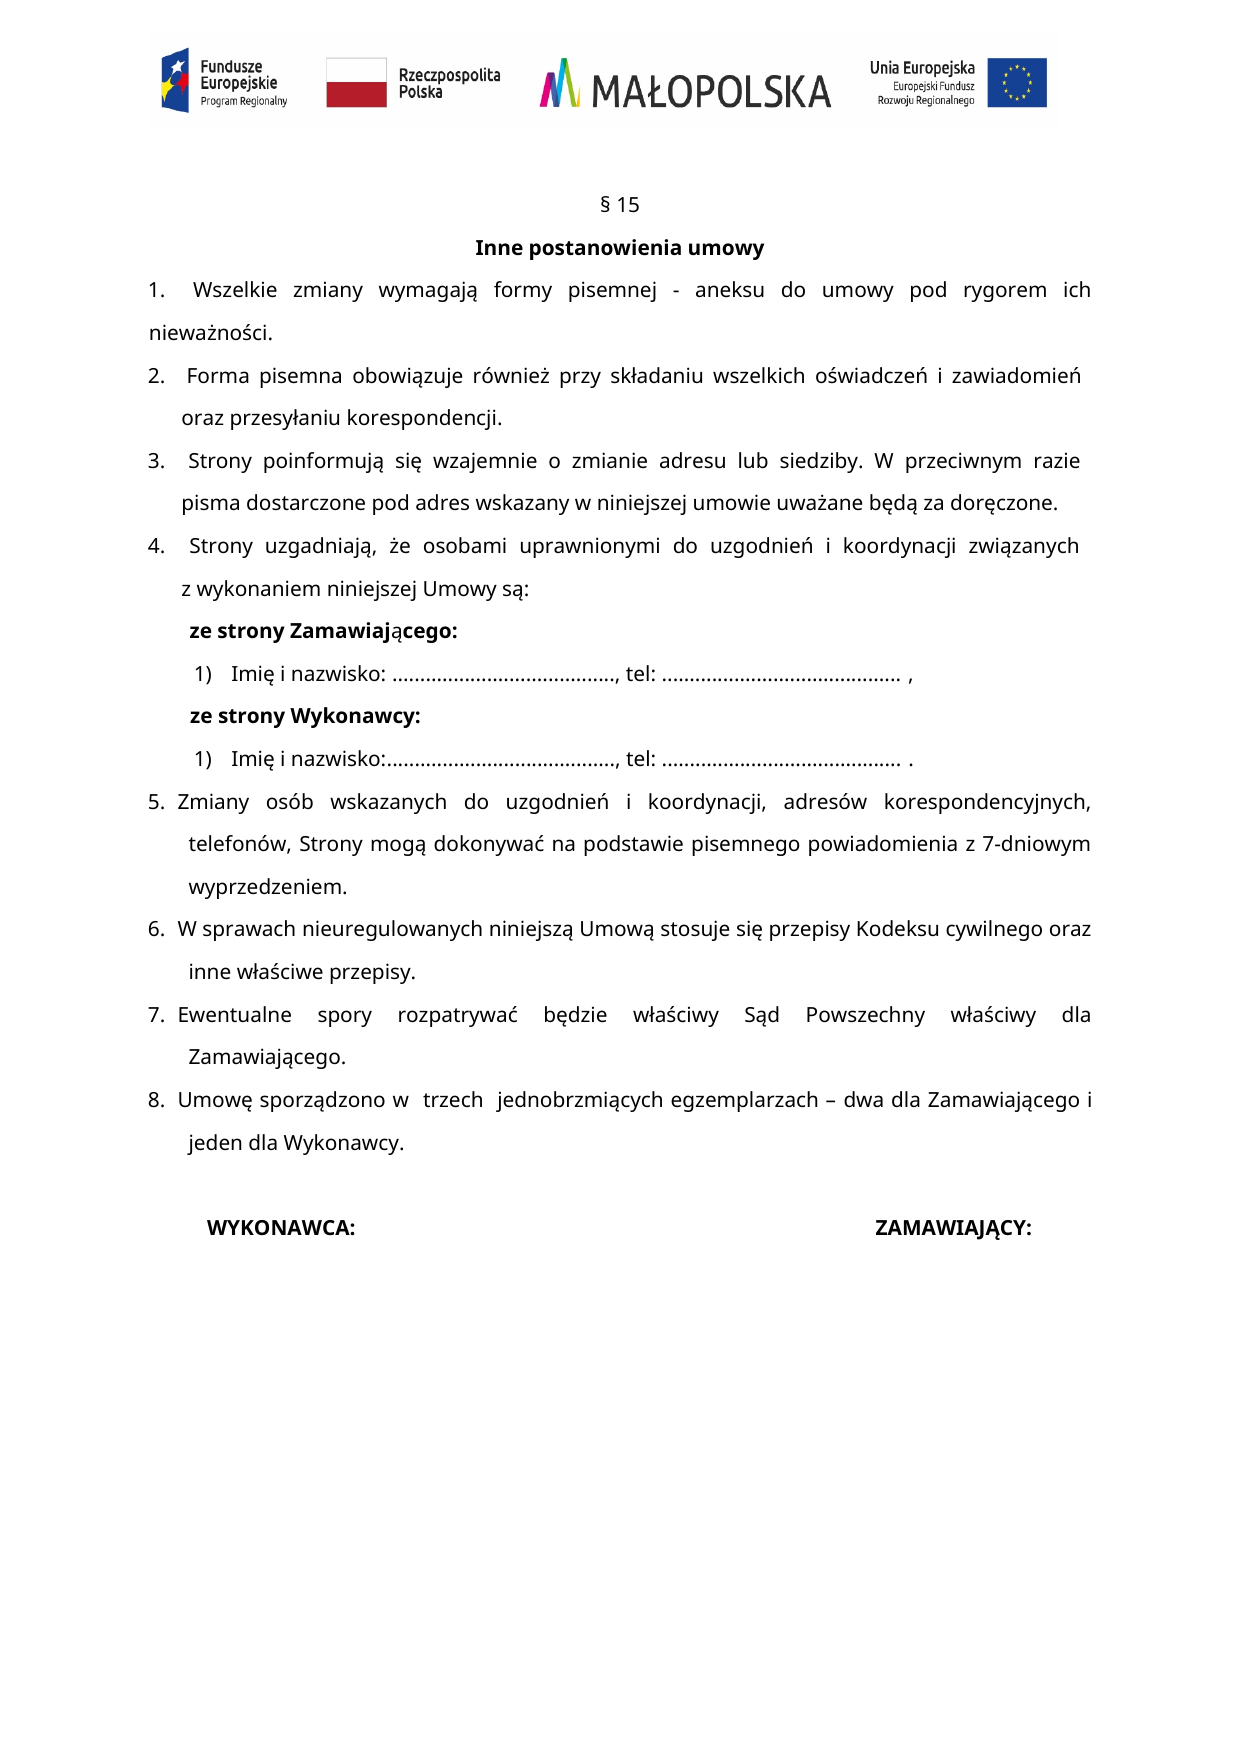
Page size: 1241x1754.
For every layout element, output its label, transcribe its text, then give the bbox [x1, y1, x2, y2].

list Ewentualne spory rozpatrywać będzie właściwy Sąd Powszechny właściwy dla Zamawiającego. [148, 1000, 1092, 1071]
list Zmiany osób wskazanych do uzgodnień i koordynacji, adresów korespondencyjnych, telefonów, Strony mogą dokonywać na podstawie pisemnego powiadomienia z 7-dniowym wyprzedzeniem. [148, 787, 1092, 900]
picture [148, 30, 1060, 129]
list Strony uzgadniają, że osobami uprawnionymi do uzgodnień i koordynacji związanych z wykonaniem niniejszej Umowy są: [148, 531, 1092, 602]
text ze strony Wykonawcy: [189, 702, 1092, 730]
subtitle Inne postanowienia umowy [147, 233, 1092, 261]
list Strony poinformują się wzajemnie o zmianie adresu lub siedziby. W przeciwnym razie pisma dostarczone pod adres wskazany w niniejszej umowie uważane będą za doręczone. [148, 446, 1092, 517]
list Umowę sporządzono w trzech jednobrzmiących egzemplarzach – dwa dla Zamawiającego i jeden dla Wykonawcy. [148, 1085, 1092, 1156]
list W sprawach nieuregulowanych niniejszą Umową stosuje się przepisy Kodeksu cywilnego oraz inne właściwe przepisy. [148, 914, 1092, 986]
text § 15 [148, 190, 1092, 219]
text ze strony Zamawiającego: [148, 616, 1092, 645]
text WYKONAWCA: ZAMAWIAJĄCY: [146, 1170, 1092, 1241]
list Imię i nazwisko: ........................................, tel: ........................................... , [193, 659, 1085, 687]
list Forma pisemna obowiązuje również przy składaniu wszelkich oświadczeń i zawiadomień oraz przesyłaniu korespondencji. [148, 361, 1092, 432]
list Imię i nazwisko:........................................., tel: ........................................... . [193, 744, 1085, 773]
list Wszelkie zmiany wymagają formy pisemnej - aneksu do umowy pod rygorem ich nieważności. [148, 276, 1092, 347]
